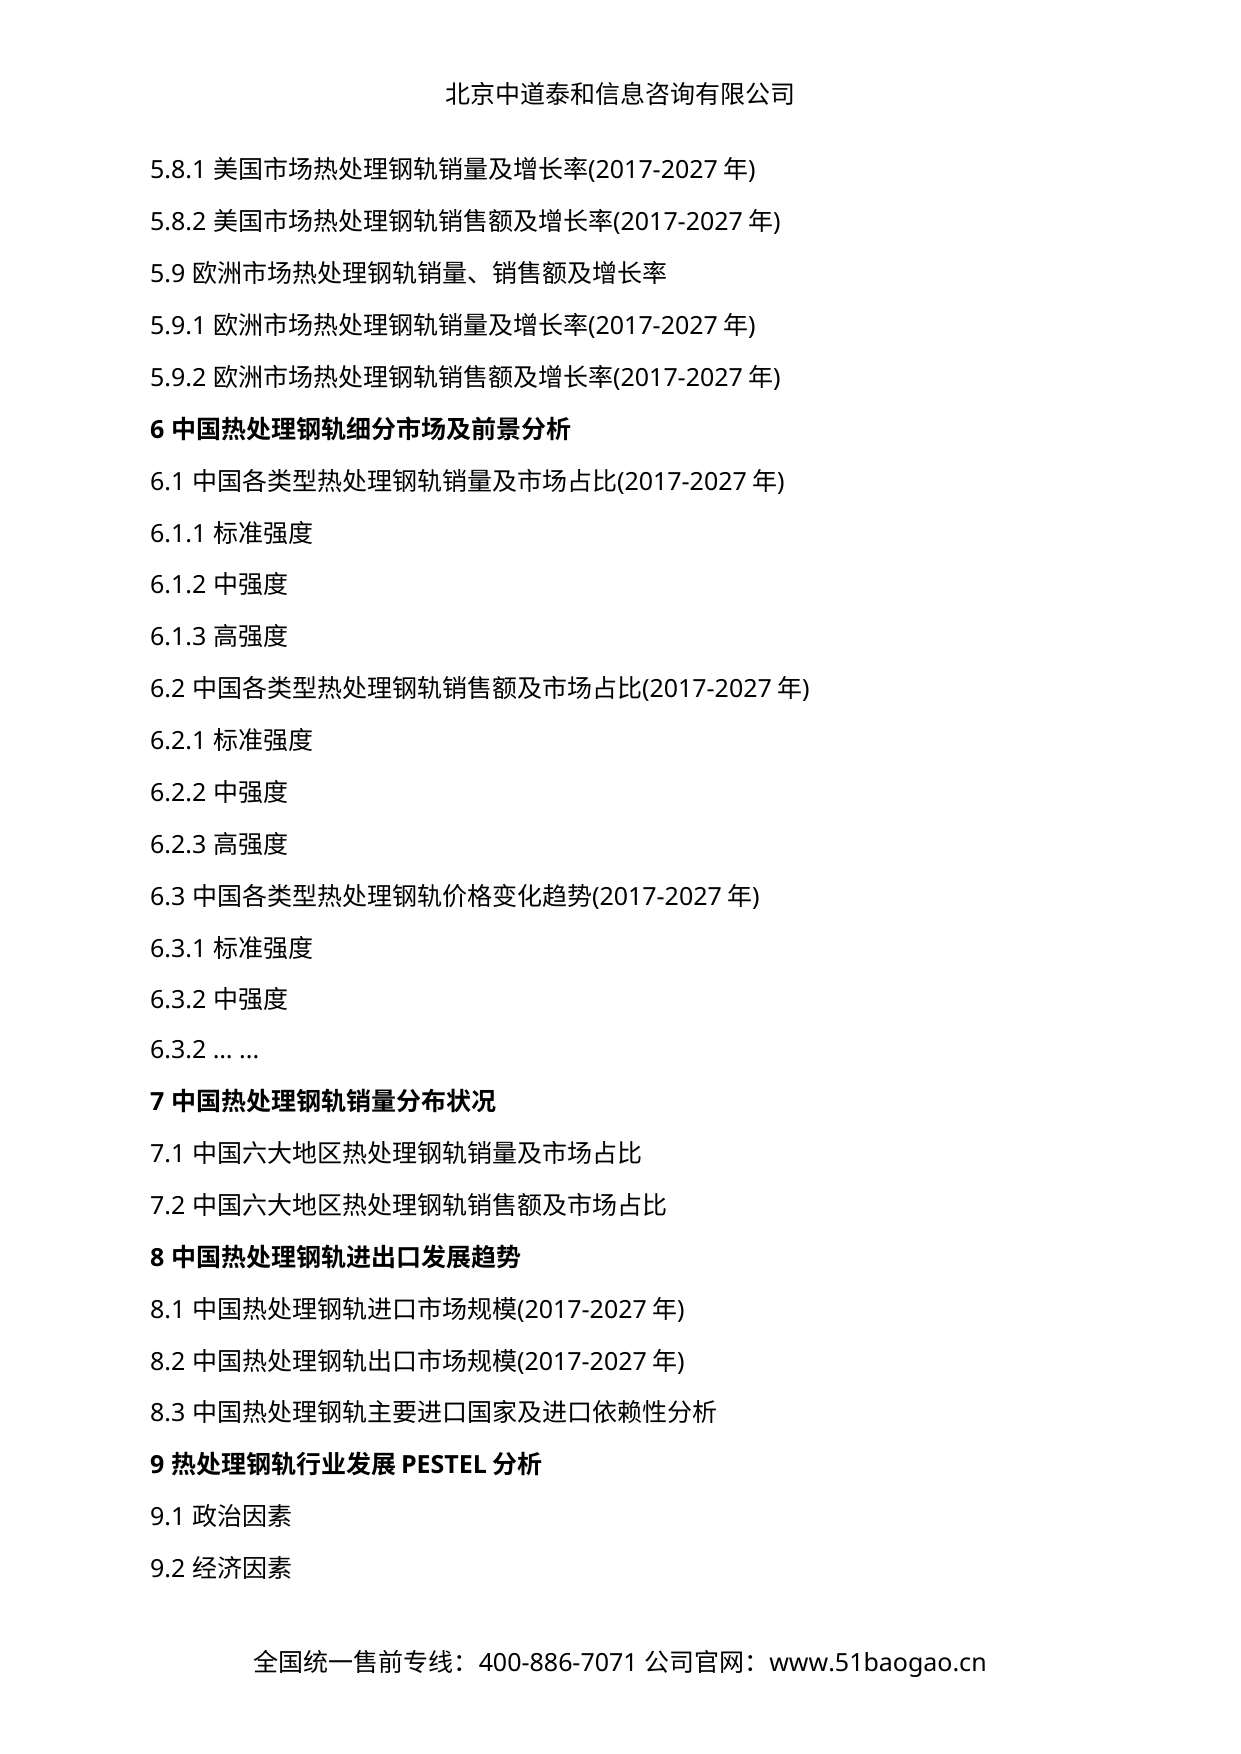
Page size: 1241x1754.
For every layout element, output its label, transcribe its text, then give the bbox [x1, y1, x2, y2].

text 6.1.3 高强度 [150, 617, 1090, 653]
text 5.9.1 欧洲市场热处理钢轨销量及增长率(2017-2027年) [150, 306, 1090, 342]
text 8 中国热处理钢轨进出口发展趋势 [150, 1237, 1090, 1273]
text 6.3.2 中强度 [150, 980, 1090, 1016]
text 6.2 中国各类型热处理钢轨销售额及市场占比(2017-2027年) [150, 669, 1090, 705]
text 7 中国热处理钢轨销量分布状况 [150, 1082, 1090, 1118]
text 6.1 中国各类型热处理钢轨销量及市场占比(2017-2027年) [150, 461, 1090, 497]
text 6.3.1 标准强度 [150, 928, 1090, 964]
text 8.1 中国热处理钢轨进口市场规模(2017-2027年) [150, 1289, 1090, 1325]
text 6.3.2 … ... [150, 1032, 1090, 1066]
text 9 热处理钢轨行业发展PESTEL分析 [150, 1445, 1090, 1481]
text 6 中国热处理钢轨细分市场及前景分析 [150, 409, 1090, 446]
text 9.2 经济因素 [150, 1548, 1090, 1585]
text 6.1.1 标准强度 [150, 513, 1090, 549]
text 6.2.2 中强度 [150, 772, 1090, 809]
text 5.9.2 欧洲市场热处理钢轨销售额及增长率(2017-2027年) [150, 357, 1090, 394]
text 6.2.1 标准强度 [150, 721, 1090, 757]
text 7.1 中国六大地区热处理钢轨销量及市场占比 [150, 1133, 1090, 1170]
text 9.1 政治因素 [150, 1497, 1090, 1533]
text 6.2.3 高强度 [150, 824, 1090, 861]
text 5.9 欧洲市场热处理钢轨销量、销售额及增长率 [150, 254, 1090, 290]
text 8.2 中国热处理钢轨出口市场规模(2017-2027年) [150, 1341, 1090, 1377]
text 7.2 中国六大地区热处理钢轨销售额及市场占比 [150, 1185, 1090, 1222]
text 6.1.2 中强度 [150, 565, 1090, 601]
text 5.8.1 美国市场热处理钢轨销量及增长率(2017-2027年) [150, 150, 1090, 186]
text 5.8.2 美国市场热处理钢轨销售额及增长率(2017-2027年) [150, 202, 1090, 238]
text 8.3 中国热处理钢轨主要进口国家及进口依赖性分析 [150, 1393, 1090, 1429]
text 6.3 中国各类型热处理钢轨价格变化趋势(2017-2027年) [150, 876, 1090, 912]
